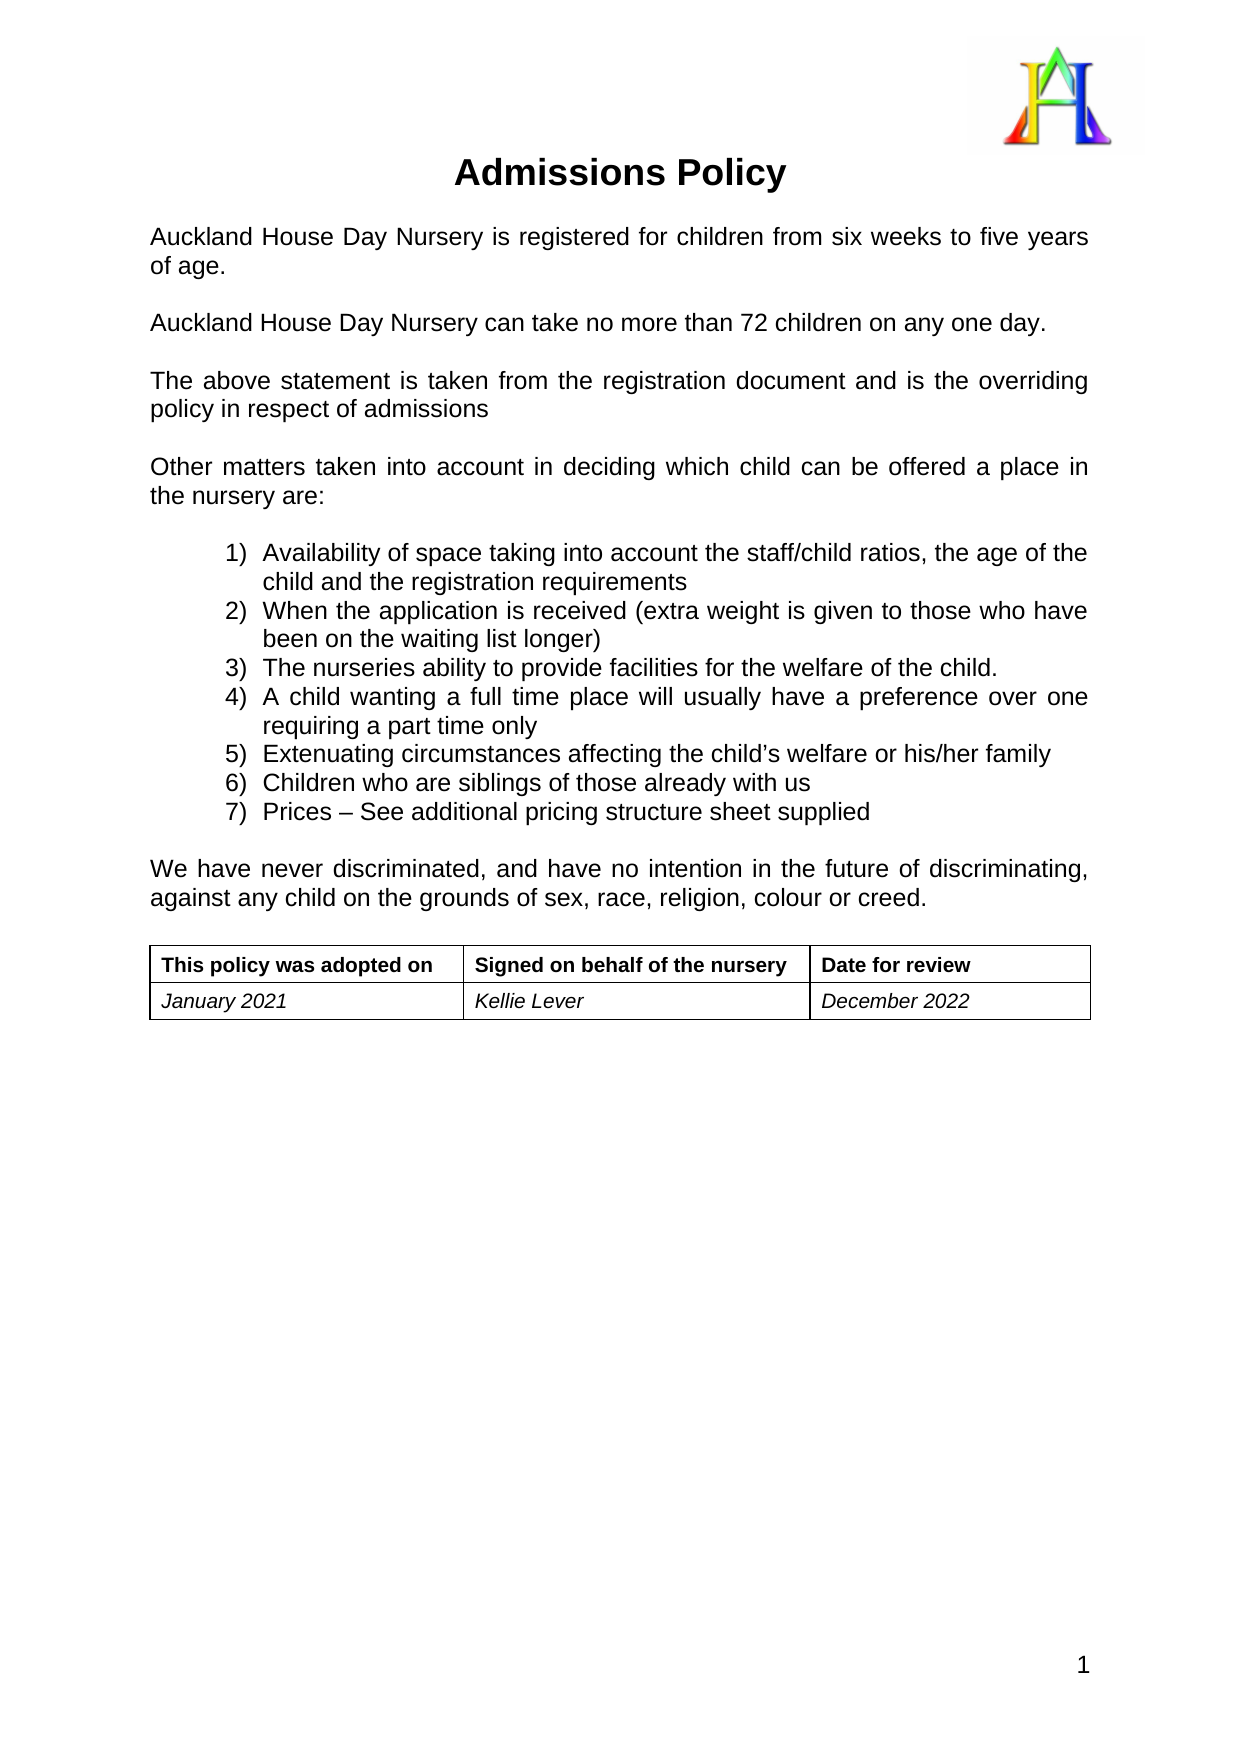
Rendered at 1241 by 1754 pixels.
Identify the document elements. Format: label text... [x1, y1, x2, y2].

table_cell December 2022 [811, 983, 1090, 1019]
list Children who are siblings of those already with us [225, 768, 1090, 797]
text Auckland House Day Nursery can take no more than 72 children on any one day. [150, 308, 1090, 337]
table_header Signed on behalf of the nursery [464, 946, 809, 982]
picture [967, 36, 1146, 155]
table_header This policy was adopted on [151, 946, 463, 982]
list A child wanting a full time place will usually have a preference over one requiring a part time only [225, 682, 1090, 739]
table_header Date for review [811, 946, 1090, 982]
text Admissions Policy [150, 150, 1090, 193]
list The nurseries ability to provide facilities for the welfare of the child. [225, 653, 1090, 682]
list Availability of space taking into account the staff/child ratios, the age of the child and the registration requirements [225, 538, 1090, 596]
list Prices – See additional pricing structure sheet supplied [225, 797, 1090, 826]
table_cell January 2021 [151, 983, 463, 1019]
text Other matters taken into account in deciding which child can be offered a place in the nursery are: [150, 452, 1090, 509]
table_cell Kellie Lever [464, 983, 809, 1019]
list When the application is received (extra weight is given to those who have been on the waiting list longer) [225, 596, 1090, 653]
list Extenuating circumstances affecting the child’s welfare or his/her family [225, 739, 1090, 768]
text Auckland House Day Nursery is registered for children from six weeks to five years of age. [150, 222, 1090, 279]
text The above statement is taken from the registration document and is the overriding policy in respect of admissions [150, 366, 1090, 423]
text We have never discriminated, and have no intention in the future of discriminating, against any child on the grounds of sex, race, religion, colour or creed. [150, 854, 1090, 912]
